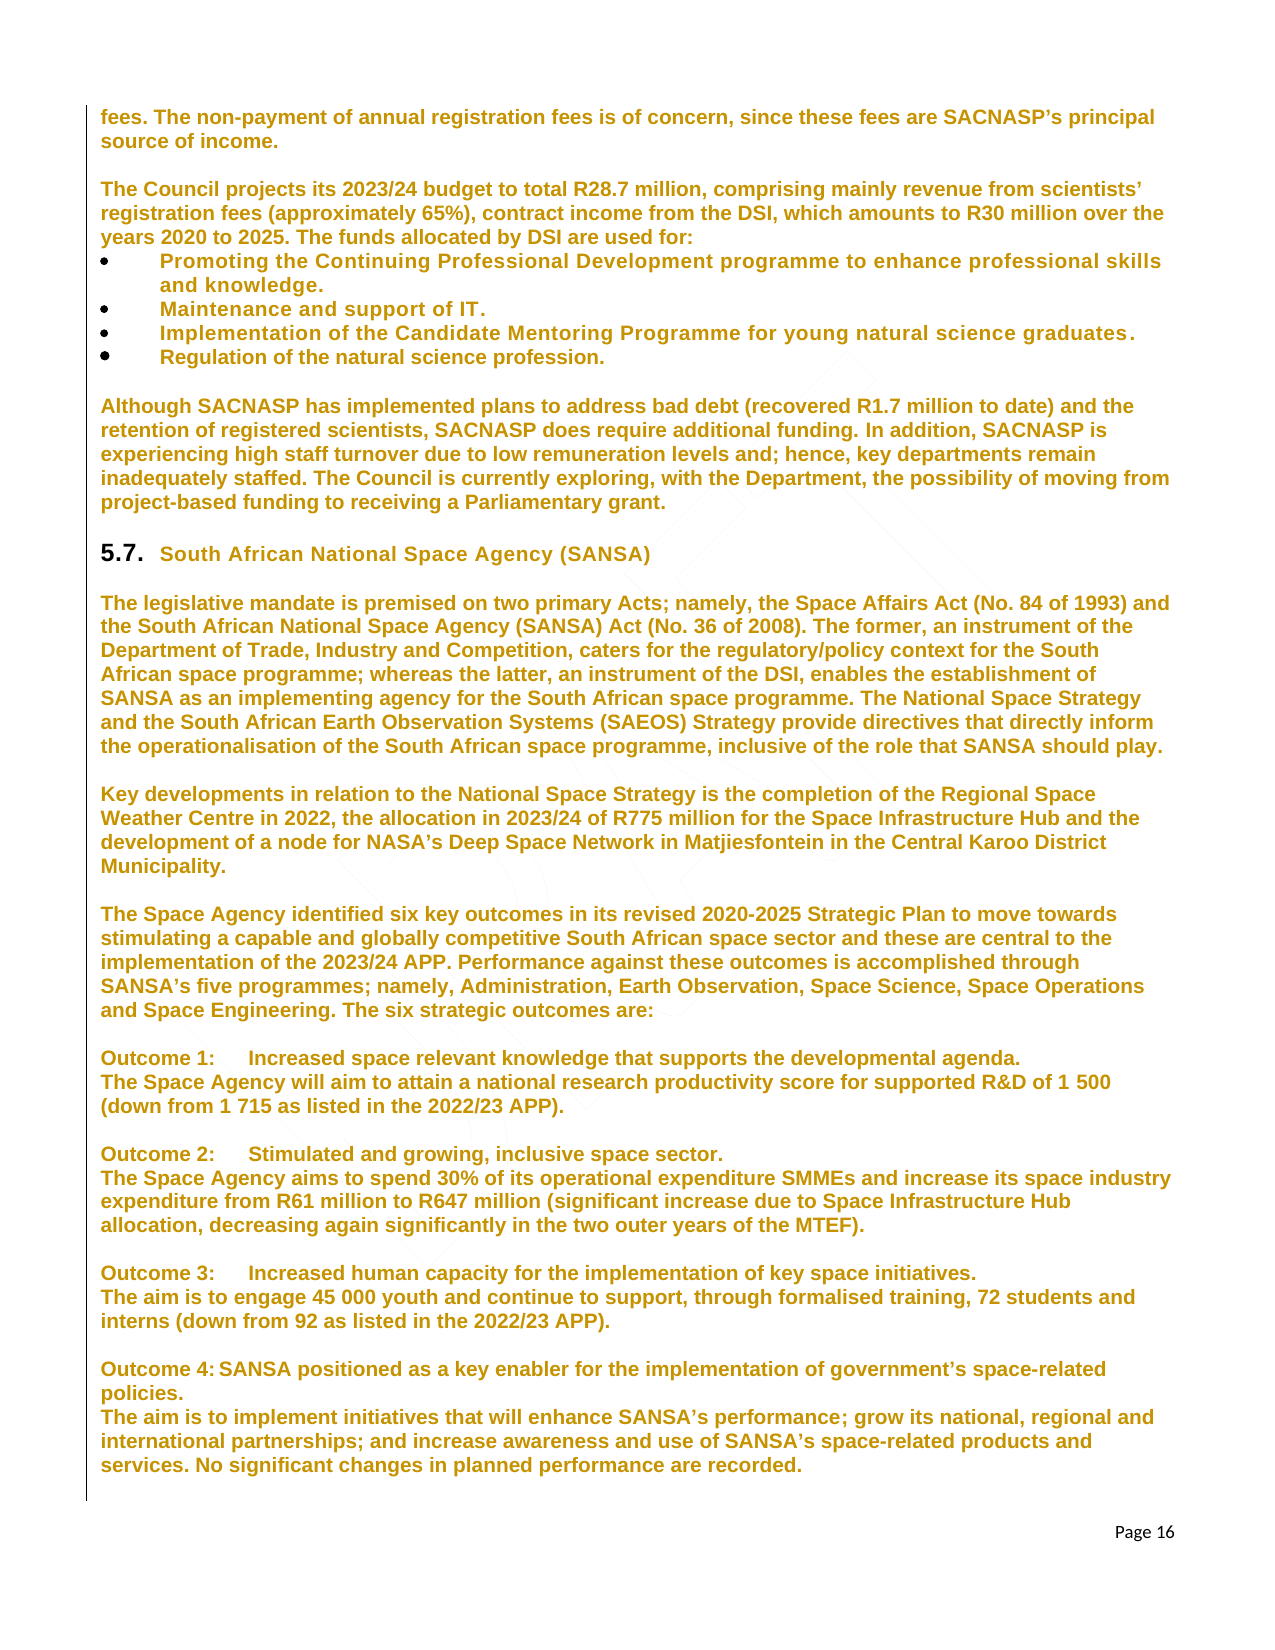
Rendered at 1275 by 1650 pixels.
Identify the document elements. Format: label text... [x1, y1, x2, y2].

list Promoting the Continuing Professional Development programme to enhance professional skills and knowledge. [100, 249, 1174, 297]
list Regulation of the natural science profession. [100, 345, 1174, 370]
text The legislative mandate is premised on two primary Acts; namely, the Space Affairs Act (No. 84 of 1993) and the South African National Space Agency (SANSA) Act (No. 36 of 2008). The former, an instrument of the Department of Trade, Industry and Competition, caters for the regulatory/policy context for the South African space programme; whereas the latter, an instrument of the DSI, enables the establishment of SANSA as an implementing agency for the South African space programme. The National Space Strategy and the South African Earth Observation Systems (SAEOS) Strategy provide directives that directly inform the operationalisation of the South African space programme, inclusive of the role that SANSA should play. [100, 590, 1174, 758]
text Outcome 3: Increased human capacity for the implementation of key space initiatives. [100, 1261, 1174, 1285]
text Key developments in relation to the National Space Strategy is the completion of the Regional Space Weather Centre in 2022, the allocation in 2023/24 of R775 million for the Space Infrastructure Hub and the development of a node for NASA’s Deep Space Network in Matjiesfontein in the Central Karoo District Municipality. [100, 782, 1174, 878]
text The aim is to implement initiatives that will enhance SANSA’s performance; grow its national, regional and international partnerships; and increase awareness and use of SANSA’s space-related products and services. No significant changes in planned performance are recorded. [100, 1405, 1174, 1477]
text The Space Agency identified six key outcomes in its revised 2020-2025 Strategic Plan to move towards stimulating a capable and globally competitive South African space sector and these are central to the implementation of the 2023/24 APP. Performance against these outcomes is accomplished through SANSA’s five programmes; namely, Administration, Earth Observation, Space Science, Space Operations and Space Engineering. The six strategic outcomes are: [100, 902, 1174, 1022]
text The Space Agency aims to spend 30% of its operational expenditure SMMEs and increase its space industry expenditure from R61 million to R647 million (significant increase due to Space Infrastructure Hub allocation, decreasing again significantly in the two outer years of the MTEF). [100, 1165, 1174, 1237]
text Outcome 4: SANSA positioned as a key enabler for the implementation of government’s space-related policies. [100, 1357, 1174, 1405]
list Maintenance and support of IT. [100, 297, 1174, 321]
text Outcome 2: Stimulated and growing, inclusive space sector. [100, 1141, 1174, 1165]
list South African National Space Agency (SANSA) [100, 538, 1174, 566]
text Outcome 1: Increased space relevant knowledge that supports the developmental agenda. [100, 1046, 1174, 1069]
text The aim is to engage 45 000 youth and continue to support, through formalised training, 72 students and interns (down from 92 as listed in the 2022/23 APP). [100, 1285, 1174, 1333]
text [100, 105, 1174, 153]
list Implementation of the Candidate Mentoring Programme for young natural science graduates. [100, 321, 1174, 345]
text Although SACNASP has implemented plans to address bad debt (recovered R1.7 million to date) and the retention of registered scientists, SACNASP does require additional funding. In addition, SACNASP is experiencing high staff turnover due to low remuneration levels and; hence, key departments remain inadequately staffed. The Council is currently exploring, with the Department, the possibility of moving from project-based funding to receiving a Parliamentary grant. [100, 394, 1174, 514]
text The Space Agency will aim to attain a national research productivity score for supported R&D of 1 500 (down from 1 715 as listed in the 2022/23 APP). [100, 1069, 1174, 1117]
text The Council projects its 2023/24 budget to total R28.7 million, comprising mainly revenue from scientists’ registration fees (approximately 65%), contract income from the DSI, which amounts to R30 million over the years 2020 to 2025. The funds allocated by DSI are used for: [100, 177, 1174, 249]
